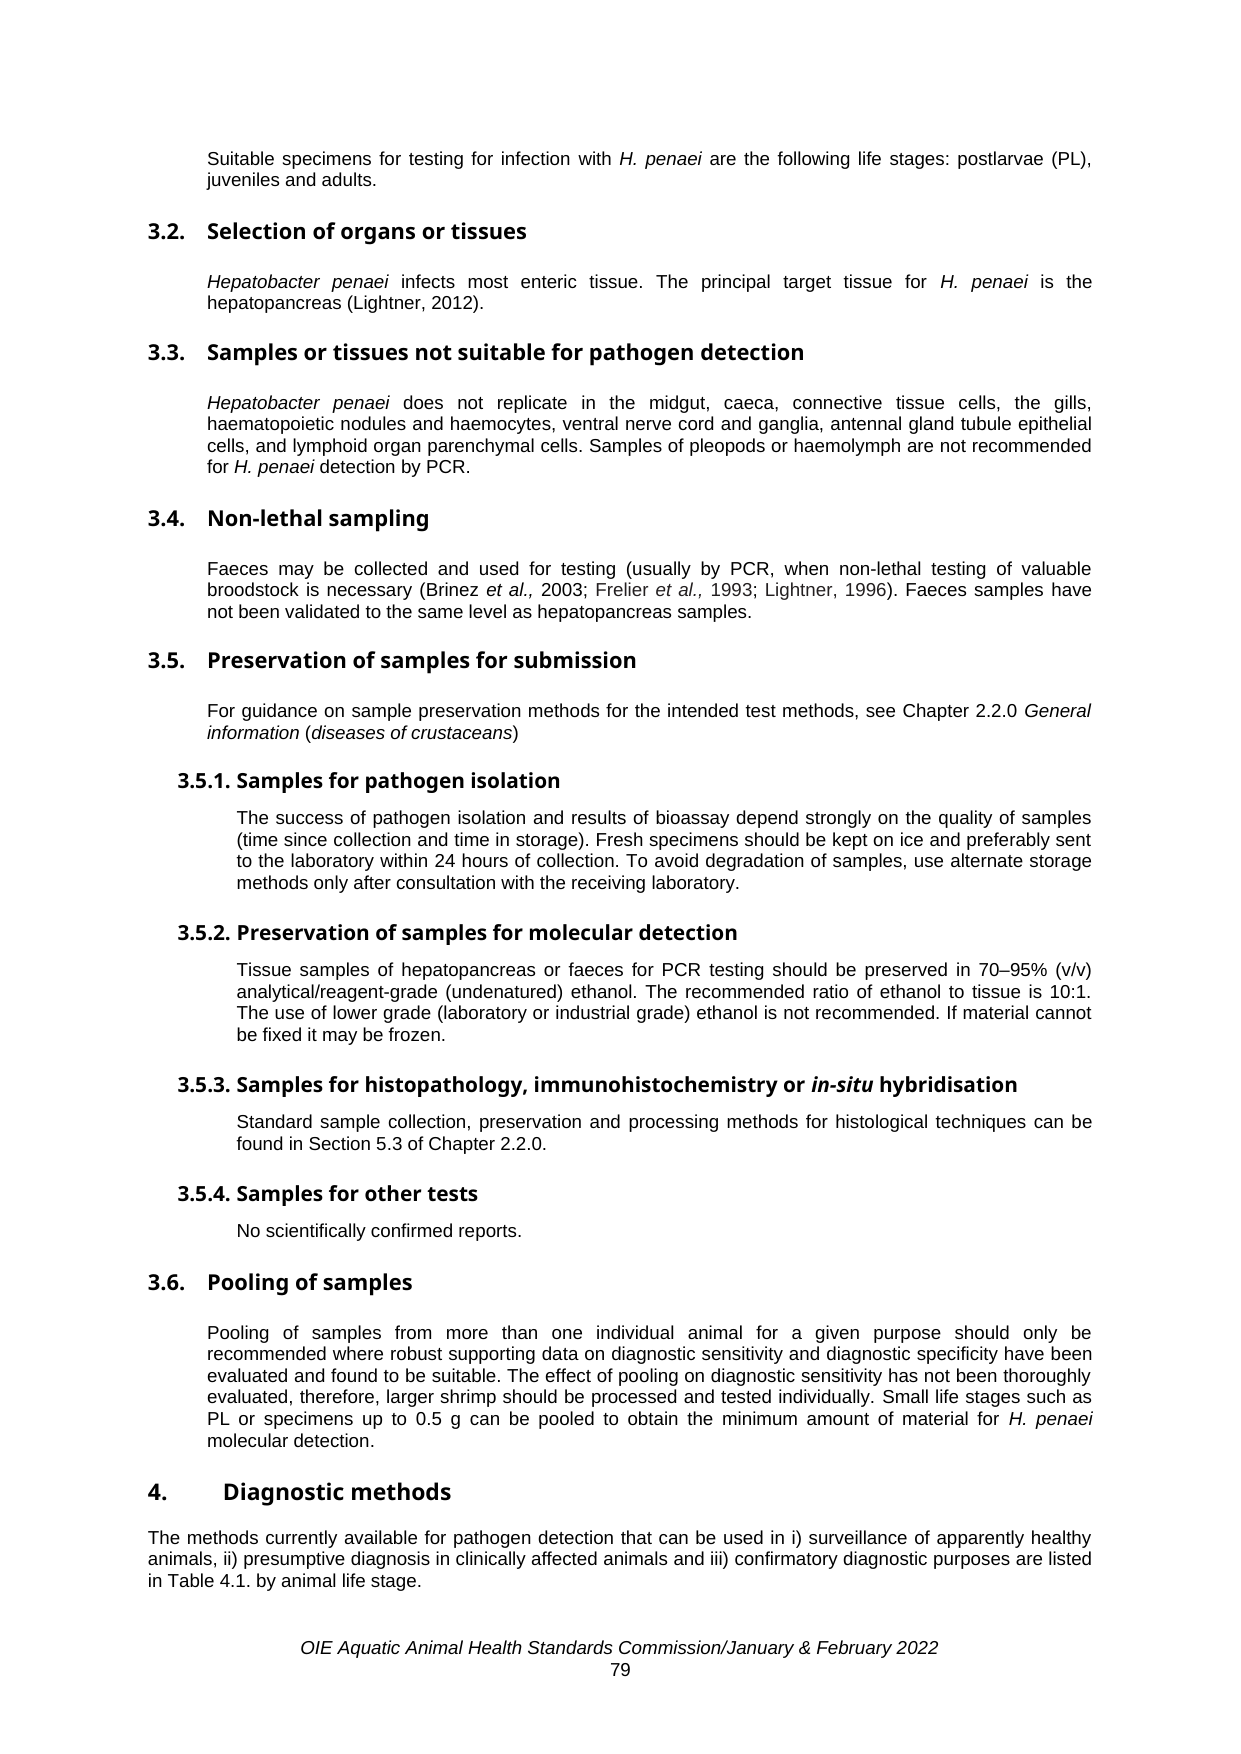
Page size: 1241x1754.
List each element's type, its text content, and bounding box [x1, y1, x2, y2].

text Pooling of samples from more than one individual animal for a given purpose should only be recommended where robust supporting data on diagnostic sensitivity and diagnostic specificity have been evaluated and found to be suitable. The effect of pooling on diagnostic sensitivity has not been thoroughly evaluated, therefore, larger shrimp should be processed and tested individually. Small life stages such as PL or specimens up to 0.5 g can be pooled to obtain the minimum amount of material for H. penaei molecular detection. [207, 1322, 1092, 1451]
text Standard sample collection, preservation and processing methods for histological techniques can be found in Section 5.3 of Chapter 2.2.0. [236, 1111, 1092, 1154]
text Faeces may be collected and used for testing (usually by PCR, when non-lethal testing of valuable broodstock is necessary (Brinez et al., 2003; Frelier et al., 1993; Lightner, 1996). Faeces samples have not been validated to the same level as hepatopancreas samples. [207, 557, 1092, 622]
text 4. Diagnostic methods [148, 1476, 1092, 1507]
text For guidance on sample preservation methods for the intended test methods, see Chapter 2.2.0 General information (diseases of crustaceans) [207, 700, 1092, 743]
text No scientifically confirmed reports. [236, 1220, 1092, 1242]
text 3.5.4. Samples for other tests [177, 1179, 1092, 1208]
text Suitable specimens for testing for infection with H. penaei are the following life stages: postlarvae (PL), juveniles and adults. [207, 148, 1092, 191]
text 3.5.2. Preservation of samples for molecular detection [177, 918, 1092, 947]
text 3.3. Samples or tissues not suitable for pathogen detection [148, 337, 1092, 366]
text 3.5. Preservation of samples for submission [148, 645, 1092, 675]
text 3.5.3. Samples for histopathology, immunohistochemistry or in-situ hybridisation [177, 1070, 1092, 1099]
text Tissue samples of hepatopancreas or faeces for PCR testing should be preserved in 70–95% (v/v) analytical/reagent-grade (undenatured) ethanol. The recommended ratio of ethanol to tissue is 10:1. The use of lower grade (laboratory or industrial grade) ethanol is not recommended. If material cannot be fixed it may be frozen. [236, 959, 1092, 1045]
text 3.4. Non-lethal sampling [148, 503, 1092, 532]
text 3.2. Selection of organs or tissues [148, 216, 1092, 246]
text Hepatobacter penaei does not replicate in the midgut, caeca, connective tissue cells, the gills, haematopoietic nodules and haemocytes, ventral nerve cord and ganglia, antennal gland tubule epithelial cells, and lymphoid organ parenchymal cells. Samples of pleopods or haemolymph are not recommended for H. penaei detection by PCR. [207, 391, 1092, 478]
text Hepatobacter penaei infects most enteric tissue. The principal target tissue for H. penaei is the hepatopancreas (Lightner, 2012). [207, 271, 1092, 314]
text 3.5.1. Samples for pathogen isolation [177, 766, 1092, 794]
text The success of pathogen isolation and results of bioassay depend strongly on the quality of samples (time since collection and time in storage). Fresh specimens should be kept on ice and preferably sent to the laboratory within 24 hours of collection. To avoid degradation of samples, use alternate storage methods only after consultation with the receiving laboratory. [236, 807, 1092, 893]
text The methods currently available for pathogen detection that can be used in i) surveillance of apparently healthy animals, ii) presumptive diagnosis in clinically affected animals and iii) confirmatory diagnostic purposes are listed in Table 4.1. by animal life stage. [148, 1526, 1092, 1591]
text 3.6. Pooling of samples [148, 1267, 1092, 1297]
